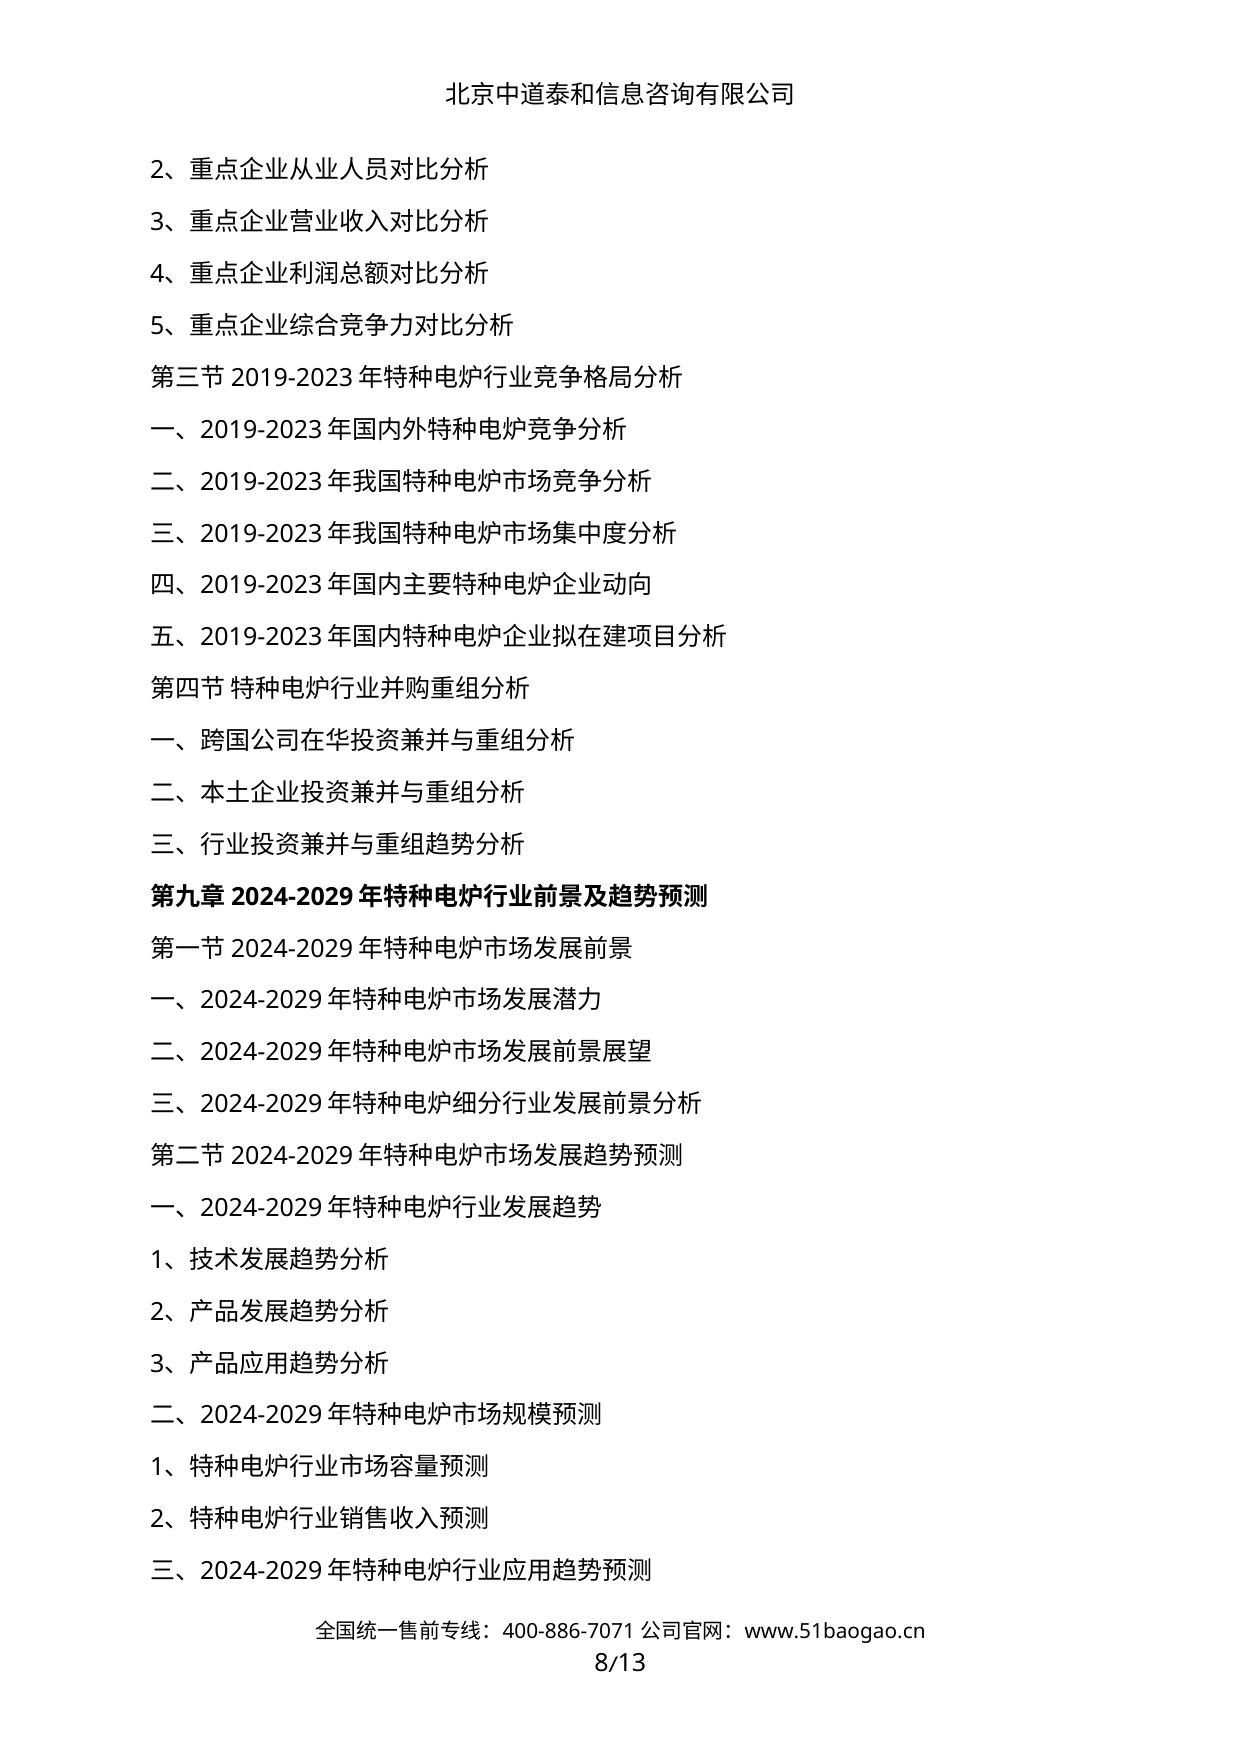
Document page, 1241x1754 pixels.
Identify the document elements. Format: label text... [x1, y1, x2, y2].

text 一、跨国公司在华投资兼并与重组分析 [150, 721, 1090, 757]
text 四、2019-2023年国内主要特种电炉企业动向 [150, 565, 1090, 601]
text 1、技术发展趋势分析 [150, 1239, 1090, 1276]
text 二、2024-2029年特种电炉市场规模预测 [150, 1395, 1090, 1431]
text 一、2024-2029年特种电炉行业发展趋势 [150, 1187, 1090, 1224]
text 3、产品应用趋势分析 [150, 1343, 1090, 1379]
text 五、2019-2023年国内特种电炉企业拟在建项目分析 [150, 617, 1090, 653]
text 二、本土企业投资兼并与重组分析 [150, 772, 1090, 809]
text 第三节 2019-2023年特种电炉行业竞争格局分析 [150, 357, 1090, 394]
text 二、2024-2029年特种电炉市场发展前景展望 [150, 1032, 1090, 1068]
text 第九章 2024-2029年特种电炉行业前景及趋势预测 [150, 876, 1090, 912]
text 一、2019-2023年国内外特种电炉竞争分析 [150, 409, 1090, 446]
text 1、特种电炉行业市场容量预测 [150, 1447, 1090, 1483]
text 一、2024-2029年特种电炉市场发展潜力 [150, 980, 1090, 1016]
text 三、2024-2029年特种电炉行业应用趋势预测 [150, 1551, 1090, 1587]
text 二、2019-2023年我国特种电炉市场竞争分析 [150, 461, 1090, 497]
text 三、2024-2029年特种电炉细分行业发展前景分析 [150, 1084, 1090, 1120]
text 2、特种电炉行业销售收入预测 [150, 1499, 1090, 1535]
text 3、重点企业营业收入对比分析 [150, 202, 1090, 238]
text 三、行业投资兼并与重组趋势分析 [150, 824, 1090, 861]
text 2、重点企业从业人员对比分析 [150, 150, 1090, 186]
text 第二节 2024-2029年特种电炉市场发展趋势预测 [150, 1136, 1090, 1172]
text 第一节 2024-2029年特种电炉市场发展前景 [150, 928, 1090, 964]
text 4、重点企业利润总额对比分析 [150, 254, 1090, 290]
text 三、2019-2023年我国特种电炉市场集中度分析 [150, 513, 1090, 549]
text 2、产品发展趋势分析 [150, 1291, 1090, 1327]
text 第四节 特种电炉行业并购重组分析 [150, 669, 1090, 705]
text 5、重点企业综合竞争力对比分析 [150, 306, 1090, 342]
